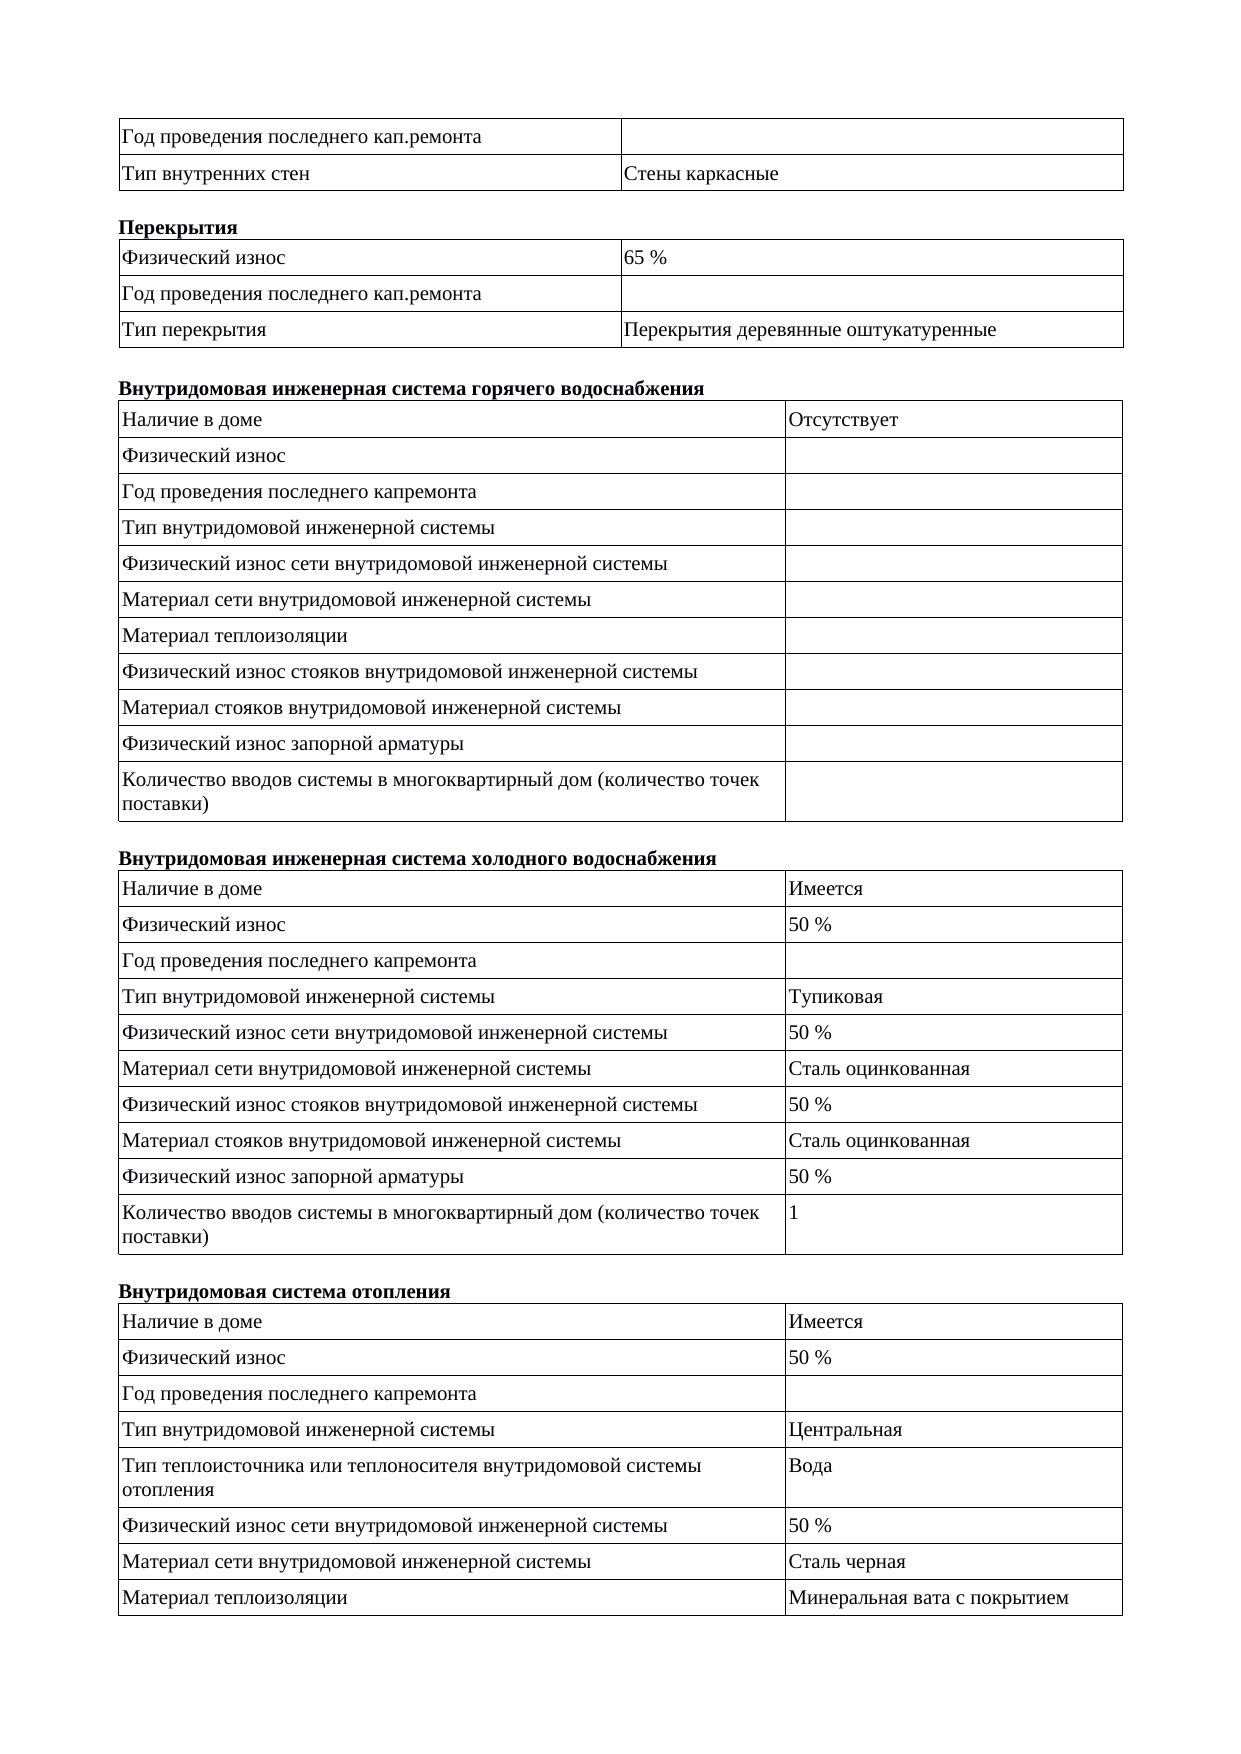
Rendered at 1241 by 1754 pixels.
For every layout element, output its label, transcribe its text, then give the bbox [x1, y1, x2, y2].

text Внутридомовая система отопления [118, 1278, 1122, 1303]
table_cell Количество вводов системы в многоквартирный дом (количество точек поставки) [119, 1195, 785, 1254]
table_cell [786, 762, 1122, 821]
table_cell Тип внутридомовой инженерной системы [119, 1412, 785, 1447]
table_header Наличие в доме [119, 401, 785, 436]
table_cell 1 [786, 1195, 1122, 1254]
table_cell [786, 438, 1122, 472]
table_cell 50 % [786, 1508, 1122, 1543]
table_header Наличие в доме [119, 871, 785, 906]
table_cell Физический износ стояков внутридомовой инженерной системы [119, 654, 785, 689]
table_cell [786, 690, 1122, 725]
text Перекрытия [118, 191, 1122, 239]
table_cell Год проведения последнего кап.ремонта [120, 119, 621, 154]
table_header Имеется [786, 1304, 1122, 1339]
table_cell Физический износ сети внутридомовой инженерной системы [119, 1508, 785, 1543]
table_cell [786, 474, 1122, 508]
table_cell Тип теплоисточника или теплоносителя внутридомовой системы отопления [119, 1448, 785, 1507]
table_cell Сталь оцинкованная [786, 1051, 1122, 1086]
table_cell Материал стояков внутридомовой инженерной системы [119, 1123, 785, 1158]
table_cell [786, 1376, 1122, 1411]
table_cell Год проведения последнего капремонта [119, 1376, 785, 1411]
table_cell [622, 119, 1123, 154]
table_cell Физический износ [119, 1340, 785, 1375]
table_cell Физический износ запорной арматуры [119, 726, 785, 761]
table_cell Стены каркасные [622, 155, 1123, 190]
table_cell Физический износ [119, 907, 785, 942]
table_cell Сталь оцинкованная [786, 1123, 1122, 1158]
table_header 65 % [622, 240, 1123, 275]
table_cell Материал сети внутридомовой инженерной системы [119, 582, 785, 617]
table_cell [786, 654, 1122, 689]
table_cell 50 % [786, 1159, 1122, 1194]
table_cell [786, 943, 1122, 978]
table_cell Физический износ [119, 438, 785, 472]
table_cell Тупиковая [786, 979, 1122, 1014]
table_cell Материал теплоизоляции [119, 618, 785, 653]
table_cell Материал теплоизоляции [119, 1580, 785, 1615]
table_cell Тип внутренних стен [120, 155, 621, 190]
table_cell Минеральная вата с покрытием [786, 1580, 1122, 1615]
table_cell 50 % [786, 1015, 1122, 1050]
table_cell Материал стояков внутридомовой инженерной системы [119, 690, 785, 725]
table_cell Сталь черная [786, 1544, 1122, 1579]
table_cell 50 % [786, 907, 1122, 942]
table_cell [786, 510, 1122, 544]
table_cell Материал сети внутридомовой инженерной системы [119, 1051, 785, 1086]
text Внутридомовая инженерная система горячего водоснабжения [118, 376, 1122, 400]
table_cell Физический износ сети внутридомовой инженерной системы [119, 1015, 785, 1050]
table_cell [786, 582, 1122, 617]
table_cell [786, 618, 1122, 653]
table_cell Количество вводов системы в многоквартирный дом (количество точек поставки) [119, 762, 785, 821]
table_header Наличие в доме [119, 1304, 785, 1339]
table_header Имеется [786, 871, 1122, 906]
table_cell Центральная [786, 1412, 1122, 1447]
table_cell Физический износ сети внутридомовой инженерной системы [119, 546, 785, 581]
table_cell Год проведения последнего капремонта [119, 943, 785, 978]
table_cell [622, 276, 1123, 311]
table_header Физический износ [120, 240, 621, 275]
table_cell Материал сети внутридомовой инженерной системы [119, 1544, 785, 1579]
text Внутридомовая инженерная система холодного водоснабжения [118, 845, 1122, 869]
table_cell [786, 726, 1122, 761]
table_cell Тип внутридомовой инженерной системы [119, 510, 785, 544]
table_cell Физический износ стояков внутридомовой инженерной системы [119, 1087, 785, 1122]
table_cell Вода [786, 1448, 1122, 1507]
table_cell Год проведения последнего капремонта [119, 474, 785, 508]
table_cell Перекрытия деревянные оштукатуренные [622, 312, 1123, 347]
table_cell Тип перекрытия [120, 312, 621, 347]
table_header Отсутствует [786, 401, 1122, 436]
table_cell Тип внутридомовой инженерной системы [119, 979, 785, 1014]
table_cell Физический износ запорной арматуры [119, 1159, 785, 1194]
table_cell Год проведения последнего кап.ремонта [120, 276, 621, 311]
table_cell 50 % [786, 1340, 1122, 1375]
table_cell [786, 546, 1122, 581]
table_cell 50 % [786, 1087, 1122, 1122]
